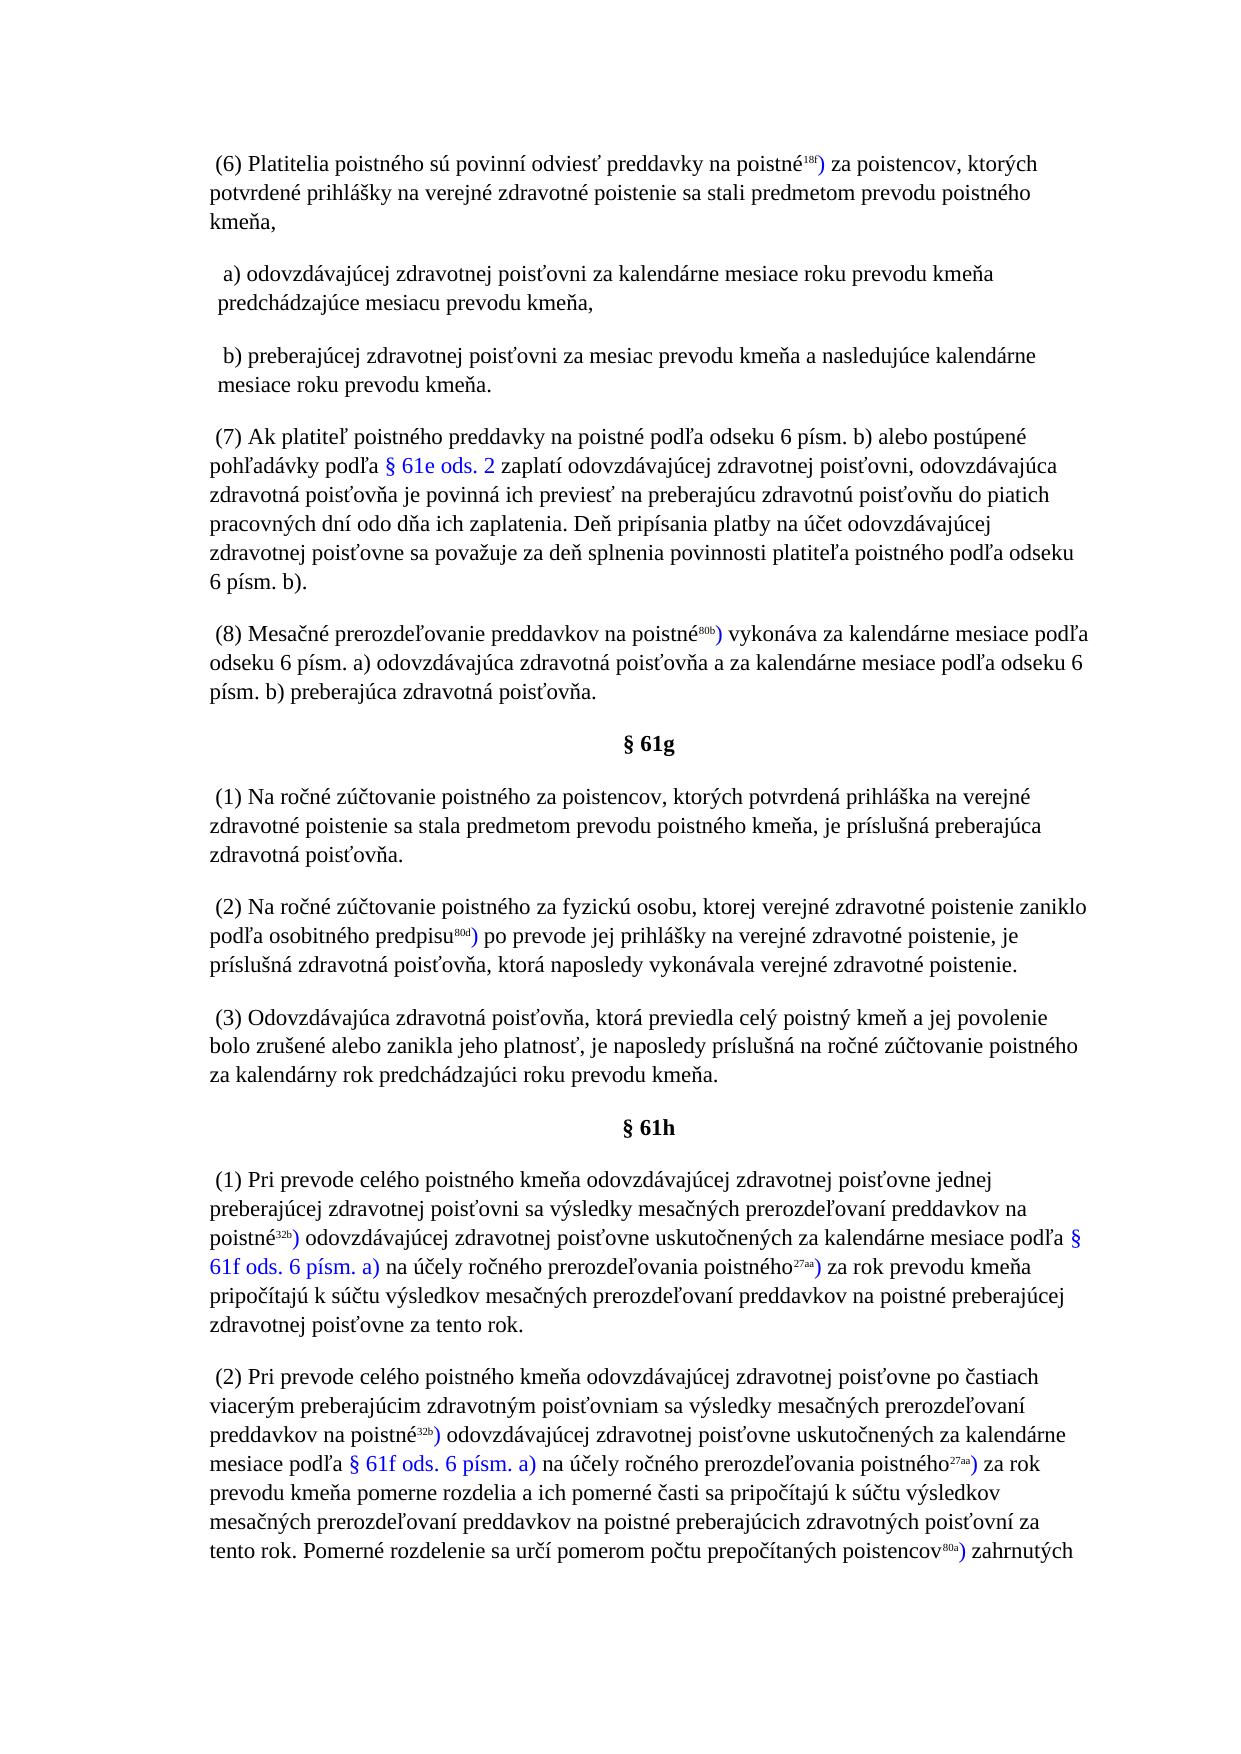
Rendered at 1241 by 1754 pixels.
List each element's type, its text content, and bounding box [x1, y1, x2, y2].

text (3) Odovzdávajúca zdravotná poisťovňa, ktorá previedla celý poistný kmeň a jej povolenie bolo zrušené alebo zanikla jeho platnosť, je naposledy príslušná na ročné zúčtovanie poistného za kalendárny rok predchádzajúci roku prevodu kmeňa. [209, 1003, 1090, 1088]
text (7) Ak platiteľ poistného preddavky na poistné podľa odseku 6 písm. b) alebo postúpené pohľadávky podľa § 61e ods. 2 zaplatí odovzdávajúcej zdravotnej poisťovni, odovzdávajúca zdravotná poisťovňa je povinná ich previesť na preberajúcu zdravotnú poisťovňu do piatich pracovných dní odo dňa ich zaplatenia. Deň pripísania platby na účet odovzdávajúcej zdravotnej poisťovne sa považuje za deň splnenia povinnosti platiteľa poistného podľa odseku 6 písm. b). [209, 423, 1090, 594]
text (8) Mesačné prerozdeľovanie preddavkov na poistné80b) vykonáva za kalendárne mesiace podľa odseku 6 písm. a) odovzdávajúca zdravotná poisťovňa a za kalendárne mesiace podľa odseku 6 písm. b) preberajúca zdravotná poisťovňa. [209, 620, 1090, 704]
text (1) Pri prevode celého poistného kmeňa odovzdávajúcej zdravotnej poisťovne jednej preberajúcej zdravotnej poisťovni sa výsledky mesačných prerozdeľovaní preddavkov na poistné32b) odovzdávajúcej zdravotnej poisťovne uskutočnených za kalendárne mesiace podľa § 61f ods. 6 písm. a) na účely ročného prerozdeľovania poistného27aa) za rok prevodu kmeňa pripočítajú k súčtu výsledkov mesačných prerozdeľovaní preddavkov na poistné preberajúcej zdravotnej poisťovne za tento rok. [209, 1166, 1090, 1337]
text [209, 1363, 1090, 1563]
text (6) Platitelia poistného sú povinní odviesť preddavky na poistné18f) za poistencov, ktorých potvrdené prihlášky na verejné zdravotné poistenie sa stali predmetom prevodu poistného kmeňa, [209, 150, 1090, 234]
text § 61h [202, 1114, 1090, 1140]
text a) odovzdávajúcej zdravotnej poisťovni za kalendárne mesiace roku prevodu kmeňa predchádzajúce mesiacu prevodu kmeňa, [217, 260, 1090, 316]
text b) preberajúcej zdravotnej poisťovni za mesiac prevodu kmeňa a nasledujúce kalendárne mesiace roku prevodu kmeňa. [217, 342, 1090, 397]
text § 61g [202, 731, 1090, 757]
text (1) Na ročné zúčtovanie poistného za poistencov, ktorých potvrdená prihláška na verejné zdravotné poistenie sa stala predmetom prevodu poistného kmeňa, je príslušná preberajúca zdravotná poisťovňa. [209, 783, 1090, 867]
text (2) Na ročné zúčtovanie poistného za fyzickú osobu, ktorej verejné zdravotné poistenie zaniklo podľa osobitného predpisu80d) po prevode jej prihlášky na verejné zdravotné poistenie, je príslušná zdravotná poisťovňa, ktorá naposledy vykonávala verejné zdravotné poistenie. [209, 893, 1090, 977]
